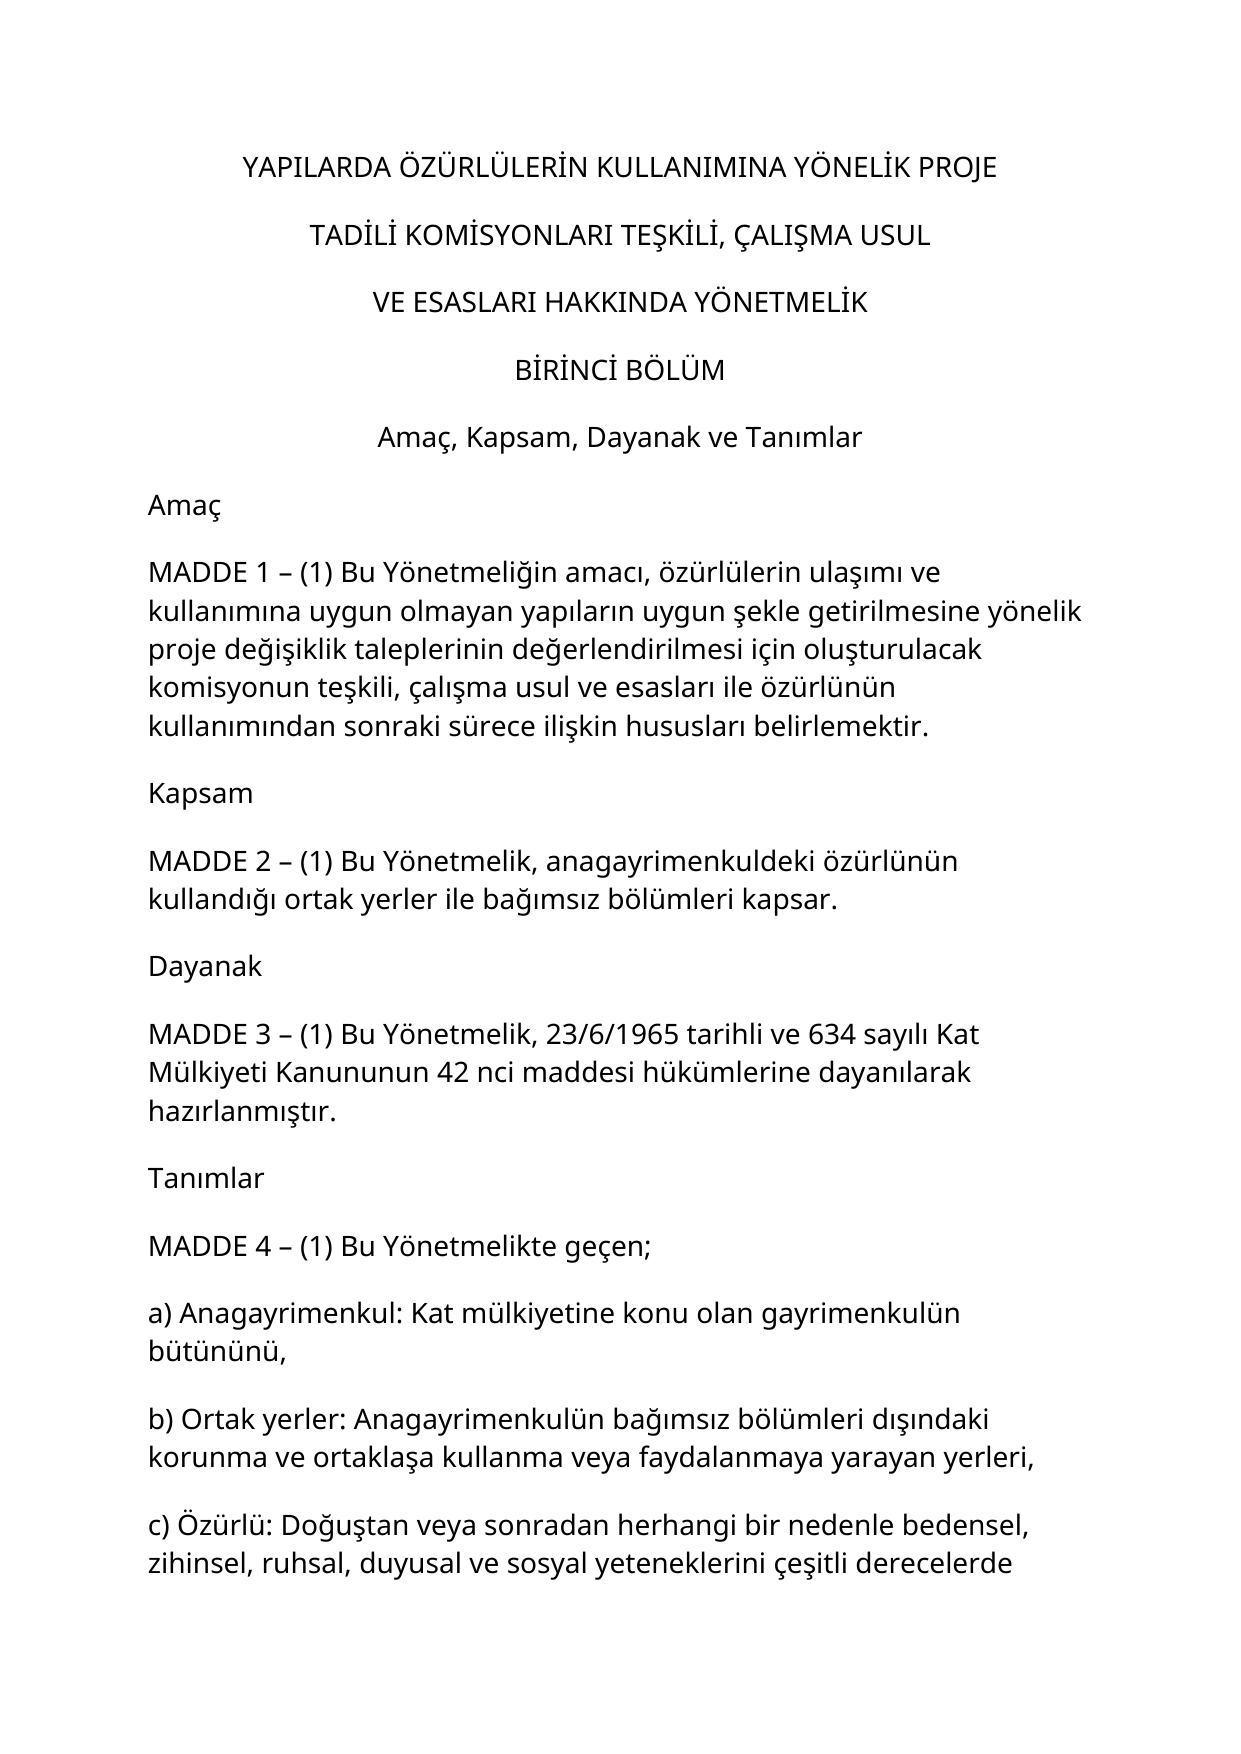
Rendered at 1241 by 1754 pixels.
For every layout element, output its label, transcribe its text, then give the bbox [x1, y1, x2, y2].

text b) Ortak yerler: Anagayrimenkulün bağımsız bölümleri dışındaki korunma ve ortaklaşa kullanma veya faydalanmaya yarayan yerleri, [148, 1399, 1093, 1476]
text Amaç [148, 485, 1093, 523]
text VE ESASLARI HAKKINDA YÖNETMELİK [148, 283, 1093, 321]
text a) Anagayrimenkul: Kat mülkiyetine konu olan gayrimenkulün bütününü, [148, 1293, 1093, 1370]
text TADİLİ KOMİSYONLARI TEŞKİLİ, ÇALIŞMA USUL [148, 215, 1093, 253]
text BİRİNCİ BÖLÜM [148, 350, 1093, 388]
text MADDE 2 – (1) Bu Yönetmelik, anagayrimenkuldeki özürlünün kullandığı ortak yerler ile bağımsız bölümleri kapsar. [148, 841, 1093, 918]
text Tanımlar [148, 1158, 1093, 1197]
text MADDE 4 – (1) Bu Yönetmelikte geçen; [148, 1226, 1093, 1264]
text MADDE 3 – (1) Bu Yönetmelik, 23/6/1965 tarihli ve 634 sayılı Kat Mülkiyeti Kanununun 42 nci maddesi hükümlerine dayanılarak hazırlanmıştır. [148, 1014, 1093, 1129]
text Dayanak [148, 947, 1093, 985]
text Kapsam [148, 773, 1093, 812]
text YAPILARDA ÖZÜRLÜLERİN KULLANIMINA YÖNELİK PROJE [148, 148, 1093, 186]
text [148, 1505, 1093, 1582]
text Amaç, Kapsam, Dayanak ve Tanımlar [148, 418, 1093, 456]
text MADDE 1 – (1) Bu Yönetmeliğin amacı, özürlülerin ulaşımı ve kullanımına uygun olmayan yapıların uygun şekle getirilmesine yönelik proje değişiklik taleplerinin değerlendirilmesi için oluşturulacak komisyonun teşkili, çalışma usul ve esasları ile özürlünün kullanımından sonraki sürece ilişkin hususları belirlemektir. [148, 553, 1093, 744]
